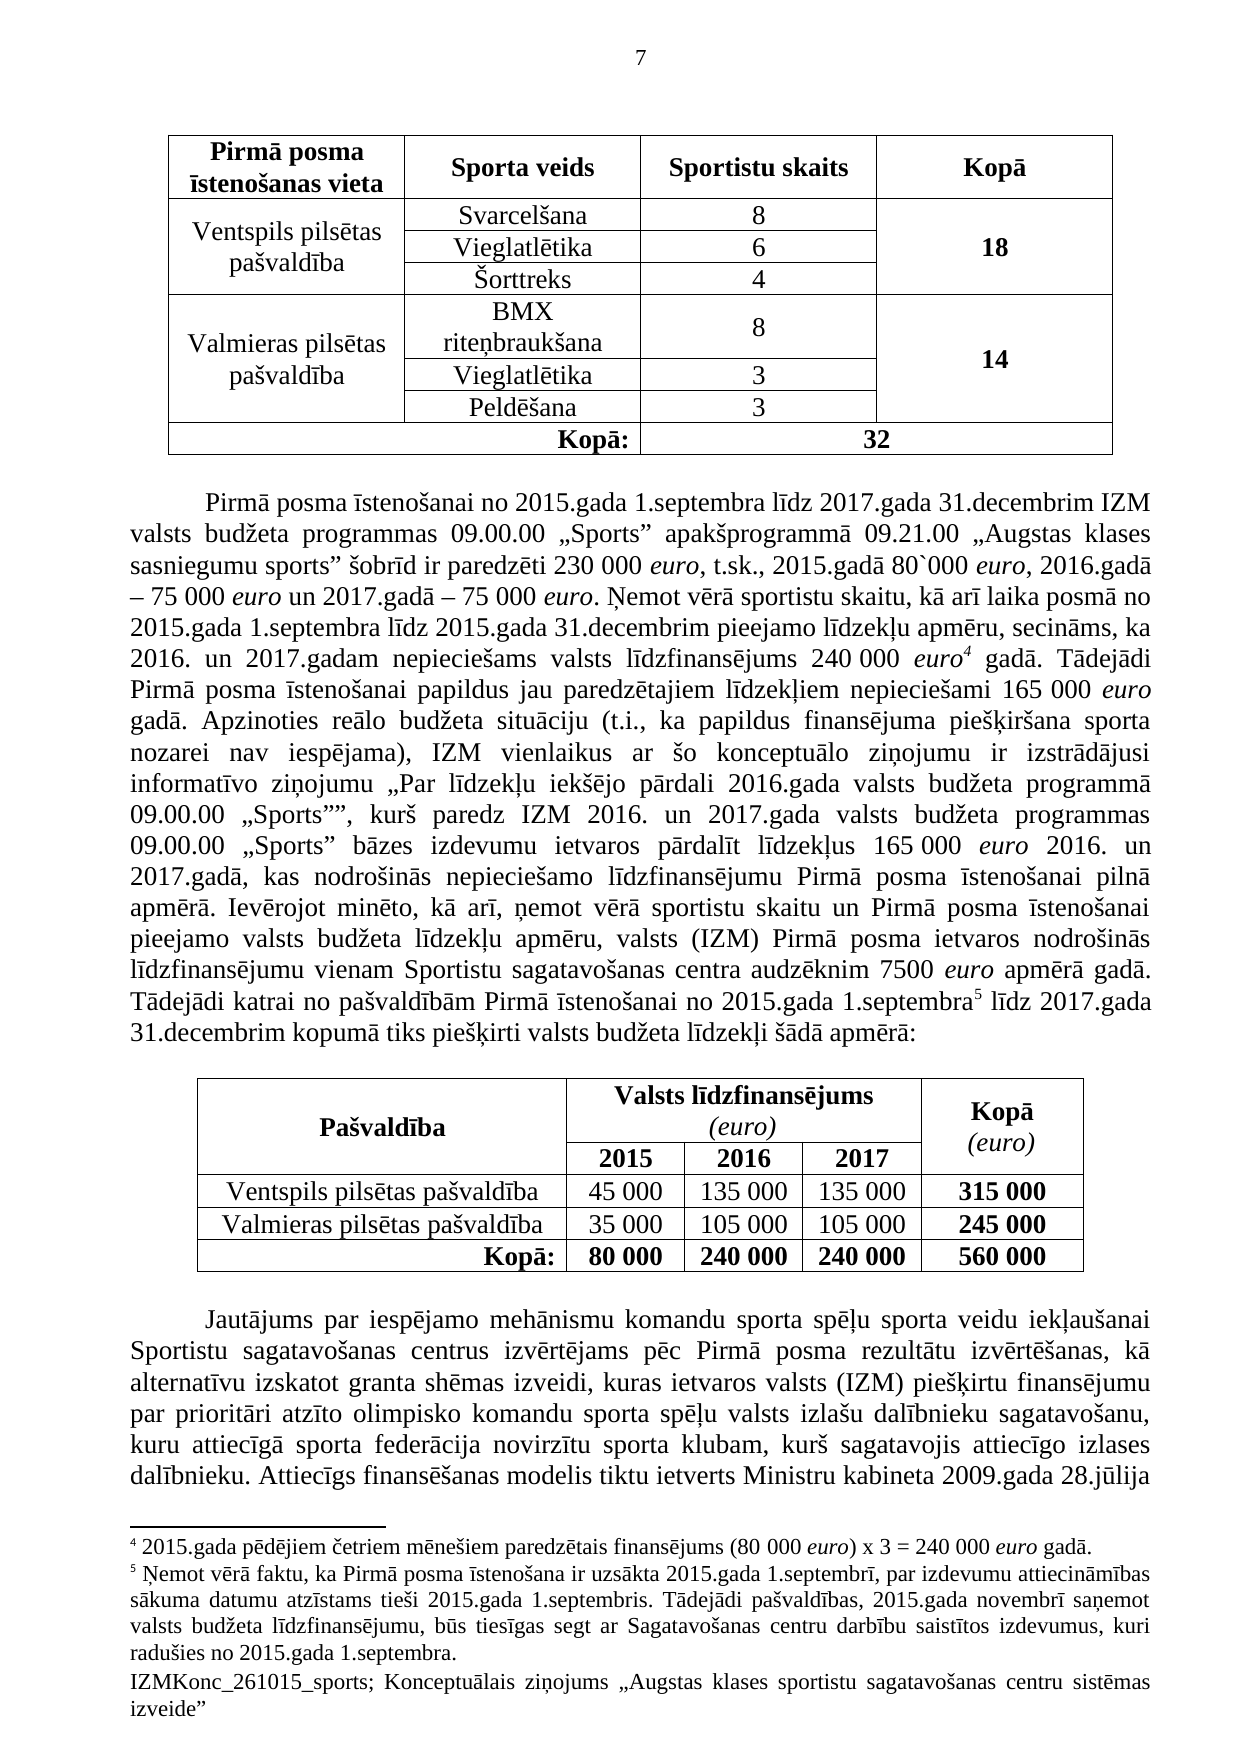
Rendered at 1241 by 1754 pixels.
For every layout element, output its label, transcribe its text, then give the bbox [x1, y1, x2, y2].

table_header Sportistu skaits [641, 136, 876, 198]
table_cell Peldēšana [405, 391, 640, 422]
table_cell 6 [641, 231, 876, 262]
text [130, 1303, 1152, 1490]
table_cell 135 000 [803, 1175, 921, 1207]
table_cell 105 000 [685, 1208, 802, 1239]
table_cell 14 [877, 295, 1112, 422]
table_header Kopā [877, 136, 1112, 198]
table_cell 2016 [685, 1143, 802, 1174]
table_cell 80 000 [567, 1240, 684, 1271]
table_header Kopā (euro) [922, 1079, 1083, 1174]
table_cell Valmieras pilsētas pašvaldība [169, 295, 404, 422]
table_cell 245 000 [922, 1208, 1083, 1239]
table_cell Kopā: [169, 423, 640, 454]
table_cell 8 [641, 199, 876, 230]
table_header Sporta veids [405, 136, 640, 198]
table_cell Valmieras pilsētas pašvaldība [198, 1208, 566, 1239]
table_cell 240 000 [803, 1240, 921, 1271]
table_cell Svarcelšana [405, 199, 640, 230]
table_cell 4 [641, 263, 876, 294]
table_cell 45 000 [567, 1175, 684, 1207]
table_cell 135 000 [685, 1175, 802, 1207]
table_cell 3 [641, 359, 876, 390]
table_cell Ventspils pilsētas pašvaldība [169, 199, 404, 294]
table_cell Kopā: [198, 1240, 566, 1271]
table_cell Vieglatlētika [405, 359, 640, 390]
table_cell 560 000 [922, 1240, 1083, 1271]
table_cell 105 000 [803, 1208, 921, 1239]
table_header Pašvaldība [198, 1079, 566, 1174]
table_cell 32 [641, 423, 1112, 454]
table_cell 18 [877, 199, 1112, 294]
table_cell BMX riteņbraukšana [405, 295, 640, 358]
table_cell 3 [641, 391, 876, 422]
table_cell 2015 [567, 1143, 684, 1174]
table_cell 240 000 [685, 1240, 802, 1271]
table_cell Šorttreks [405, 263, 640, 294]
table_cell 8 [641, 295, 876, 358]
table_cell 2017 [803, 1143, 921, 1174]
table_header Pirmā posma īstenošanas vieta [169, 136, 404, 198]
table_cell 35 000 [567, 1208, 684, 1239]
table_cell 315 000 [922, 1175, 1083, 1207]
table_header Valsts līdzfinansējums (euro) [567, 1079, 921, 1142]
text Pirmā posma īstenošanai no 2015.gada 1.septembra līdz 2017.gada 31.decembrim IZM valsts budžeta programmas 09.00.00 „Sports” apakšprogrammā 09.21.00 „Augstas klases sasniegumu sports” šobrīd ir paredzēti 230 000 euro, t.sk., 2015.gadā 80`000 euro, 2016.gadā – 75 000 euro un 2017.gadā – 75 000 euro. Ņemot vērā sportistu skaitu, kā arī laika posmā no 2015.gada 1.septembra līdz 2015.gada 31.decembrim pieejamo līdzekļu apmēru, secināms, ka 2016. un 2017.gadam nepieciešams valsts līdzfinansējums 240 000 euro gadā. Tādejādi Pirmā posma īstenošanai papildus jau paredzētajiem līdzekļiem nepieciešami 165 000 euro gadā. Apzinoties reālo budžeta situāciju (t.i., ka papildus finansējuma piešķiršana sporta nozarei nav iespējama), IZM vienlaikus ar šo konceptuālo ziņojumu ir izstrādājusi informatīvo ziņojumu „Par līdzekļu iekšējo pārdali 2016.gada valsts budžeta programmā 09.00.00 „Sports””, kurš paredz IZM 2016. un 2017.gada valsts budžeta programmas 09.00.00 „Sports” bāzes izdevumu ietvaros pārdalīt līdzekļus 165 000 euro 2016. un 2017.gadā, kas nodrošinās nepieciešamo līdzfinansējumu Pirmā posma īstenošanai pilnā apmērā. Ievērojot minēto, kā arī, ņemot vērā sportistu skaitu un Pirmā posma īstenošanai pieejamo valsts budžeta līdzekļu apmēru, valsts (IZM) Pirmā posma ietvaros nodrošinās līdzfinansējumu vienam Sportistu sagatavošanas centra audzēknim 7500 euro apmērā gadā. Tādejādi katrai no pašvaldībām Pirmā īstenošanai no 2015.gada 1.septembra līdz 2017.gada 31.decembrim kopumā tiks piešķirti valsts budžeta līdzekļi šādā apmērā: [130, 486, 1152, 1047]
table_cell Vieglatlētika [405, 231, 640, 262]
table_cell Ventspils pilsētas pašvaldība [198, 1175, 566, 1207]
